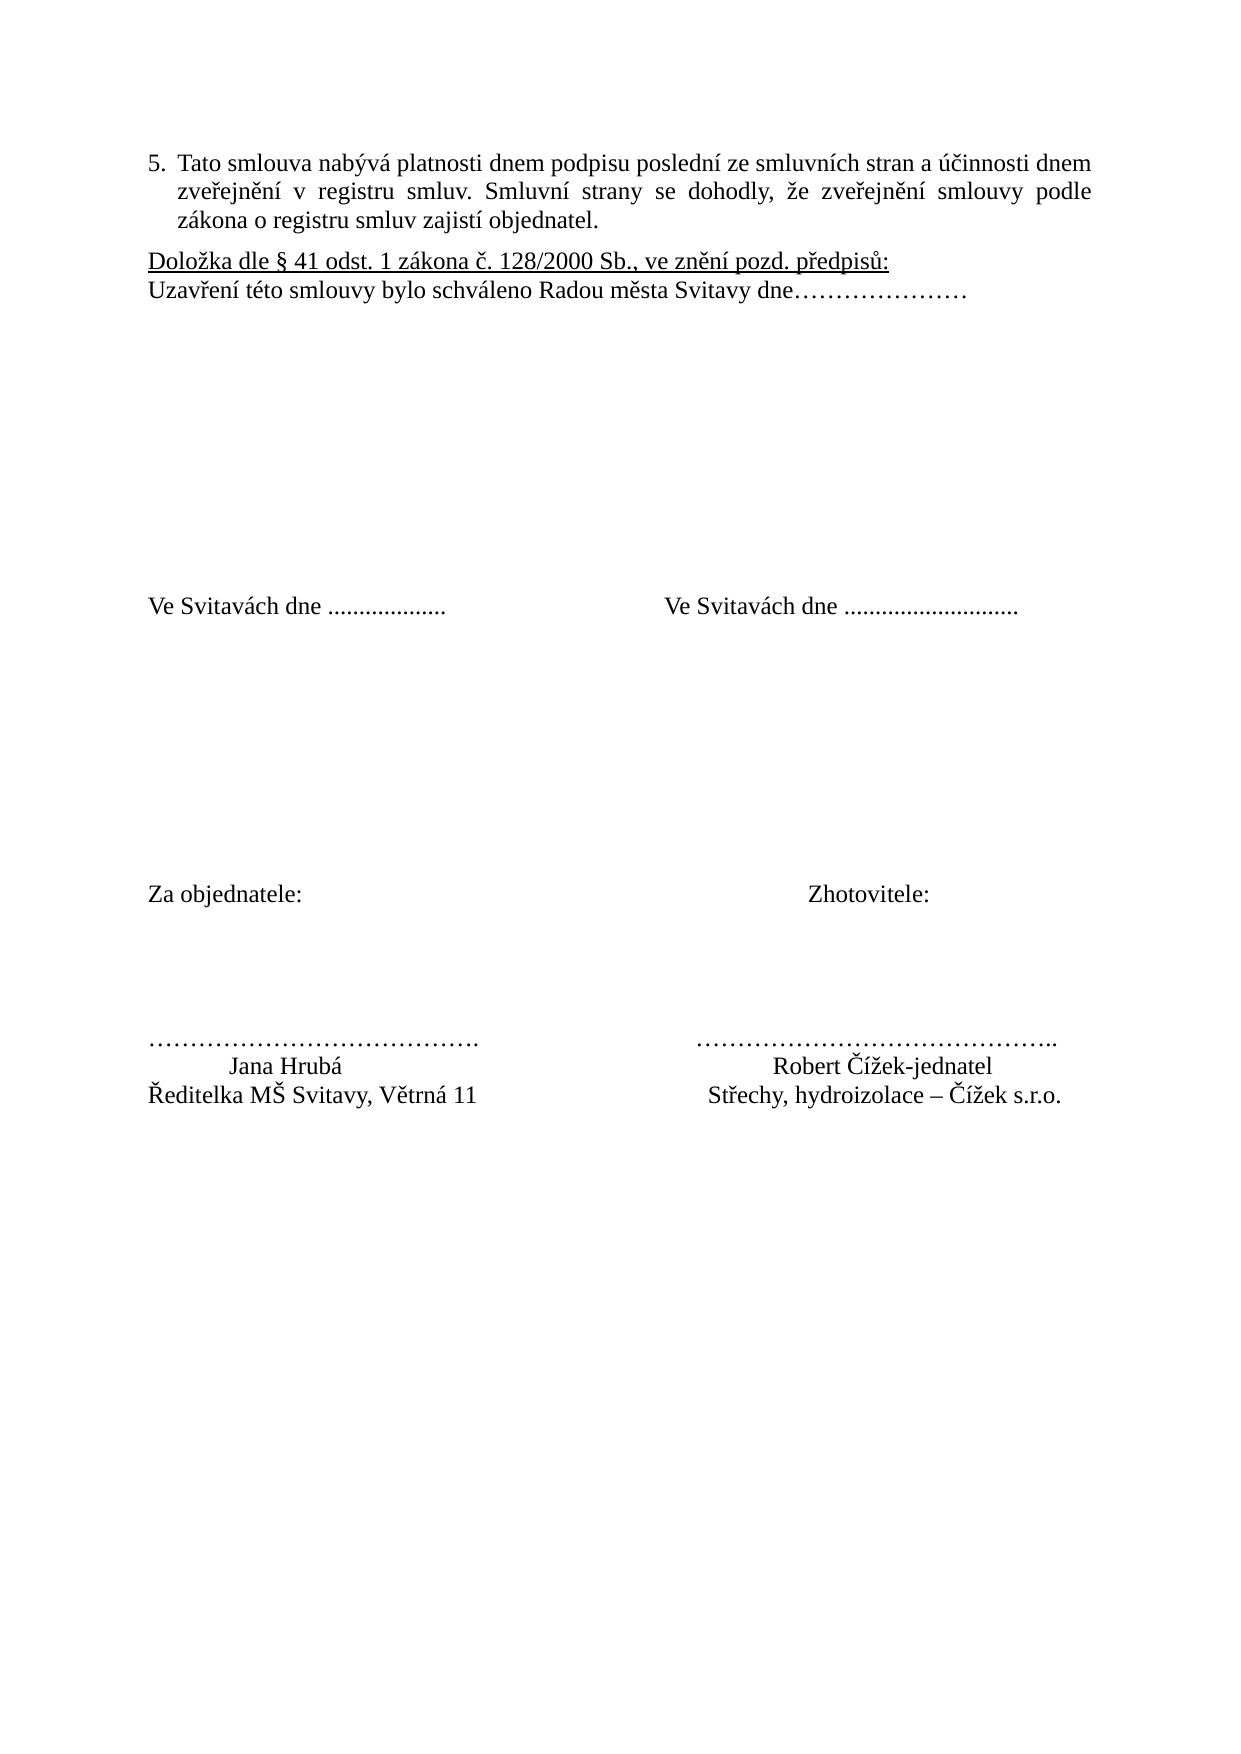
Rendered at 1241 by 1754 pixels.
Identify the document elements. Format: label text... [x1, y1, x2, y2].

text Ředitelka MŠ Svitavy, Větrná 11 Střechy, hydroizolace – Čížek s.r.o. [148, 1080, 1093, 1109]
text Za objednatele: Zhotovitele: [148, 879, 1093, 908]
text Doložka dle § 41 odst. 1 zákona č. 128/2000 Sb., ve znění pozd. předpisů: [148, 246, 1093, 275]
list Tato smlouva nabývá platnosti dnem podpisu poslední ze smluvních stran a účinnosti dnem zveřejnění v registru smluv. Smluvní strany se dohodly, že zveřejnění smlouvy podle zákona o registru smluv zajistí objednatel. [148, 148, 1093, 234]
text Jana Hrubá Robert Čížek-jednatel [148, 1051, 1093, 1080]
text …………………………………. …………………………………….. [148, 1023, 1093, 1051]
text Ve Svitavách dne ................... Ve Svitavách dne ............................ [148, 591, 1093, 620]
text Uzavření této smlouvy bylo schváleno Radou města Svitavy dne………………… [148, 275, 1093, 304]
